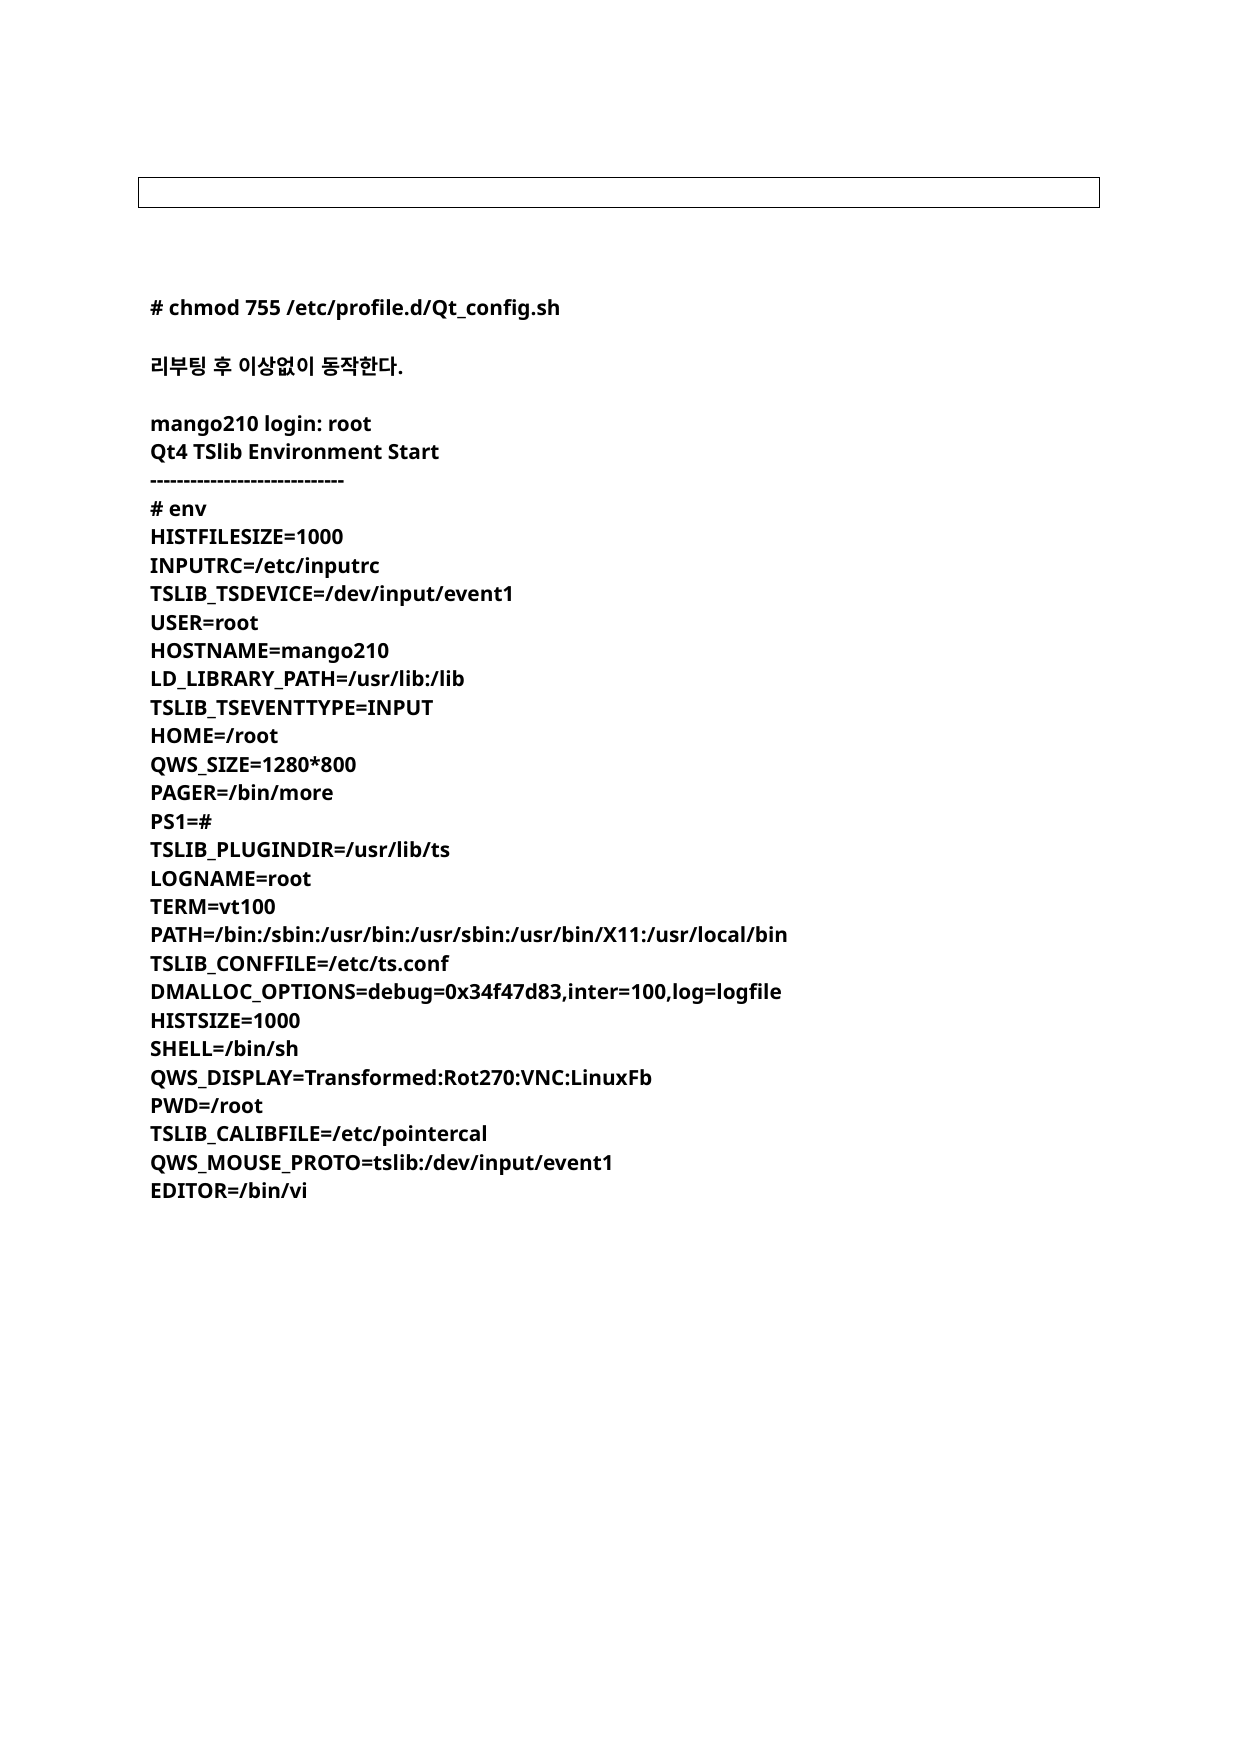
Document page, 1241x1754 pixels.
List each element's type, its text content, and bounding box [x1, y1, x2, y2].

text TSLIB_CONFFILE=/etc/ts.conf [150, 949, 1090, 977]
text QWS_SIZE=1280*800 [150, 750, 1090, 778]
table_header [139, 178, 1099, 207]
text HISTFILESIZE=1000 [150, 522, 1090, 551]
text ----------------------------- [150, 466, 1090, 494]
text TERM=vt100 [150, 892, 1090, 921]
text TSLIB_CALIBFILE=/etc/pointercal [150, 1119, 1090, 1148]
text LOGNAME=root [150, 864, 1090, 892]
text PAGER=/bin/more [150, 778, 1090, 807]
text HOSTNAME=mango210 [150, 636, 1090, 664]
text INPUTRC=/etc/inputrc [150, 551, 1090, 579]
text TSLIB_PLUGINDIR=/usr/lib/ts [150, 835, 1090, 864]
text SHELL=/bin/sh [150, 1034, 1090, 1063]
text PATH=/bin:/sbin:/usr/bin:/usr/sbin:/usr/bin/X11:/usr/local/bin [150, 921, 1090, 949]
text PWD=/root [150, 1091, 1090, 1119]
text HISTSIZE=1000 [150, 1006, 1090, 1034]
text Qt4 TSlib Environment Start [150, 437, 1090, 466]
text # env [150, 494, 1090, 522]
text QWS_MOUSE_PROTO=tslib:/dev/input/event1 [150, 1148, 1090, 1176]
text USER=root [150, 608, 1090, 636]
text PS1=# [150, 807, 1090, 835]
text EDITOR=/bin/vi [150, 1176, 1090, 1205]
text DMALLOC_OPTIONS=debug=0x34f47d83,inter=100,log=logfile [150, 977, 1090, 1006]
text 리부팅 후 이상없이 동작한다. [150, 350, 1090, 380]
text LD_LIBRARY_PATH=/usr/lib:/lib [150, 664, 1090, 693]
text TSLIB_TSDEVICE=/dev/input/event1 [150, 579, 1090, 608]
text TSLIB_TSEVENTTYPE=INPUT [150, 693, 1090, 721]
text mango210 login: root [150, 409, 1090, 437]
text QWS_DISPLAY=Transformed:Rot270:VNC:LinuxFb [150, 1063, 1090, 1091]
text HOME=/root [150, 721, 1090, 750]
text # chmod 755 /etc/profile.d/Qt_config.sh [150, 293, 1090, 321]
